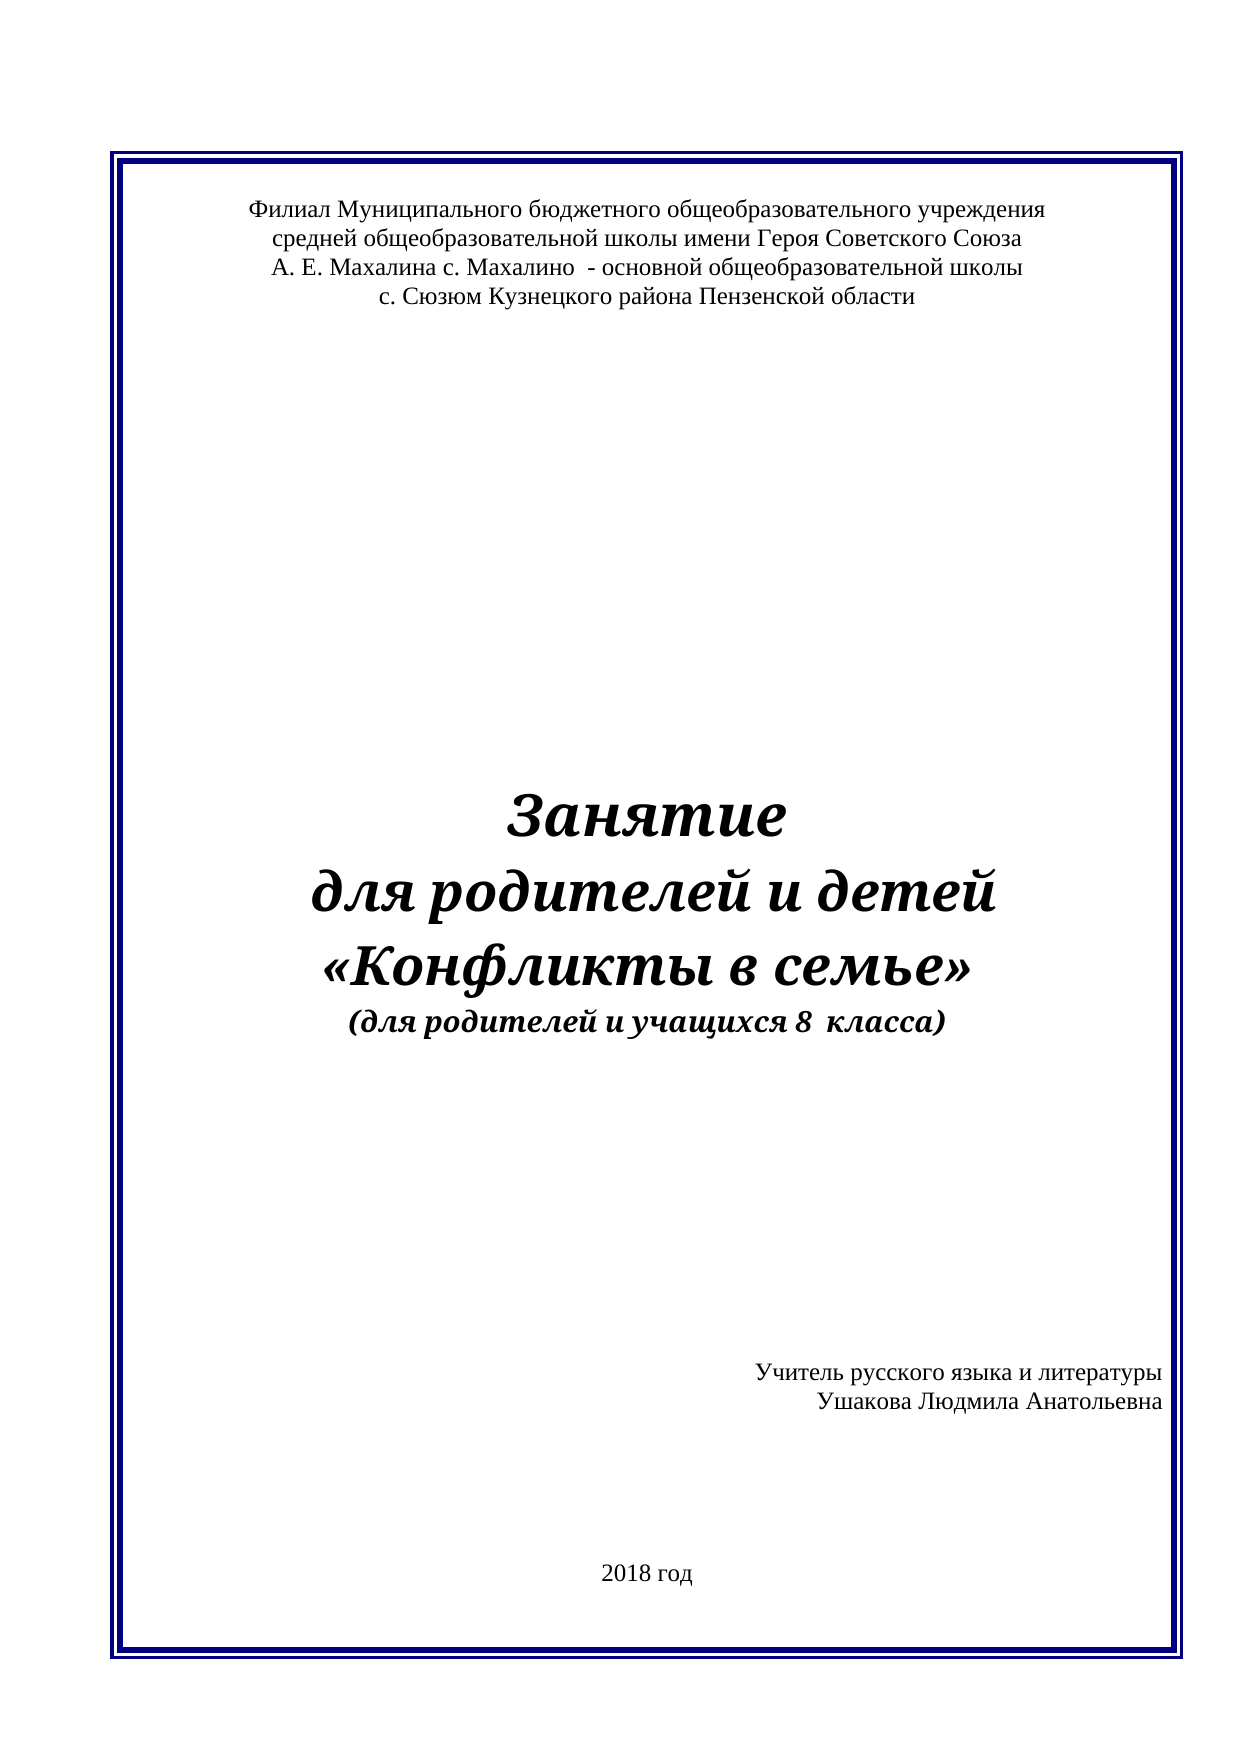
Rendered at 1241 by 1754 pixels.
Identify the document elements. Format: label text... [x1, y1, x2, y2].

text Занятие [131, 774, 1162, 854]
text средней общеобразовательной школы имени Героя Советского Союза [131, 223, 1162, 252]
text с. Сюзюм Кузнецкого района Пензенской области [131, 281, 1162, 309]
text Филиал Муниципального бюджетного общеобразовательного учреждения [131, 194, 1162, 223]
text А. Е. Махалина с. Махалино - основной общеобразовательной школы [131, 252, 1162, 281]
text Ушакова Людмила Анатольевна [131, 1386, 1162, 1415]
text Учитель русского языка и литературы [131, 1357, 1162, 1386]
text «Конфликты в семье» [131, 927, 1162, 1001]
text для родителей и детей [131, 854, 1162, 927]
text (для родителей и учащихся 8 класса) [131, 1001, 1162, 1041]
text 2018 год [131, 1558, 1162, 1587]
